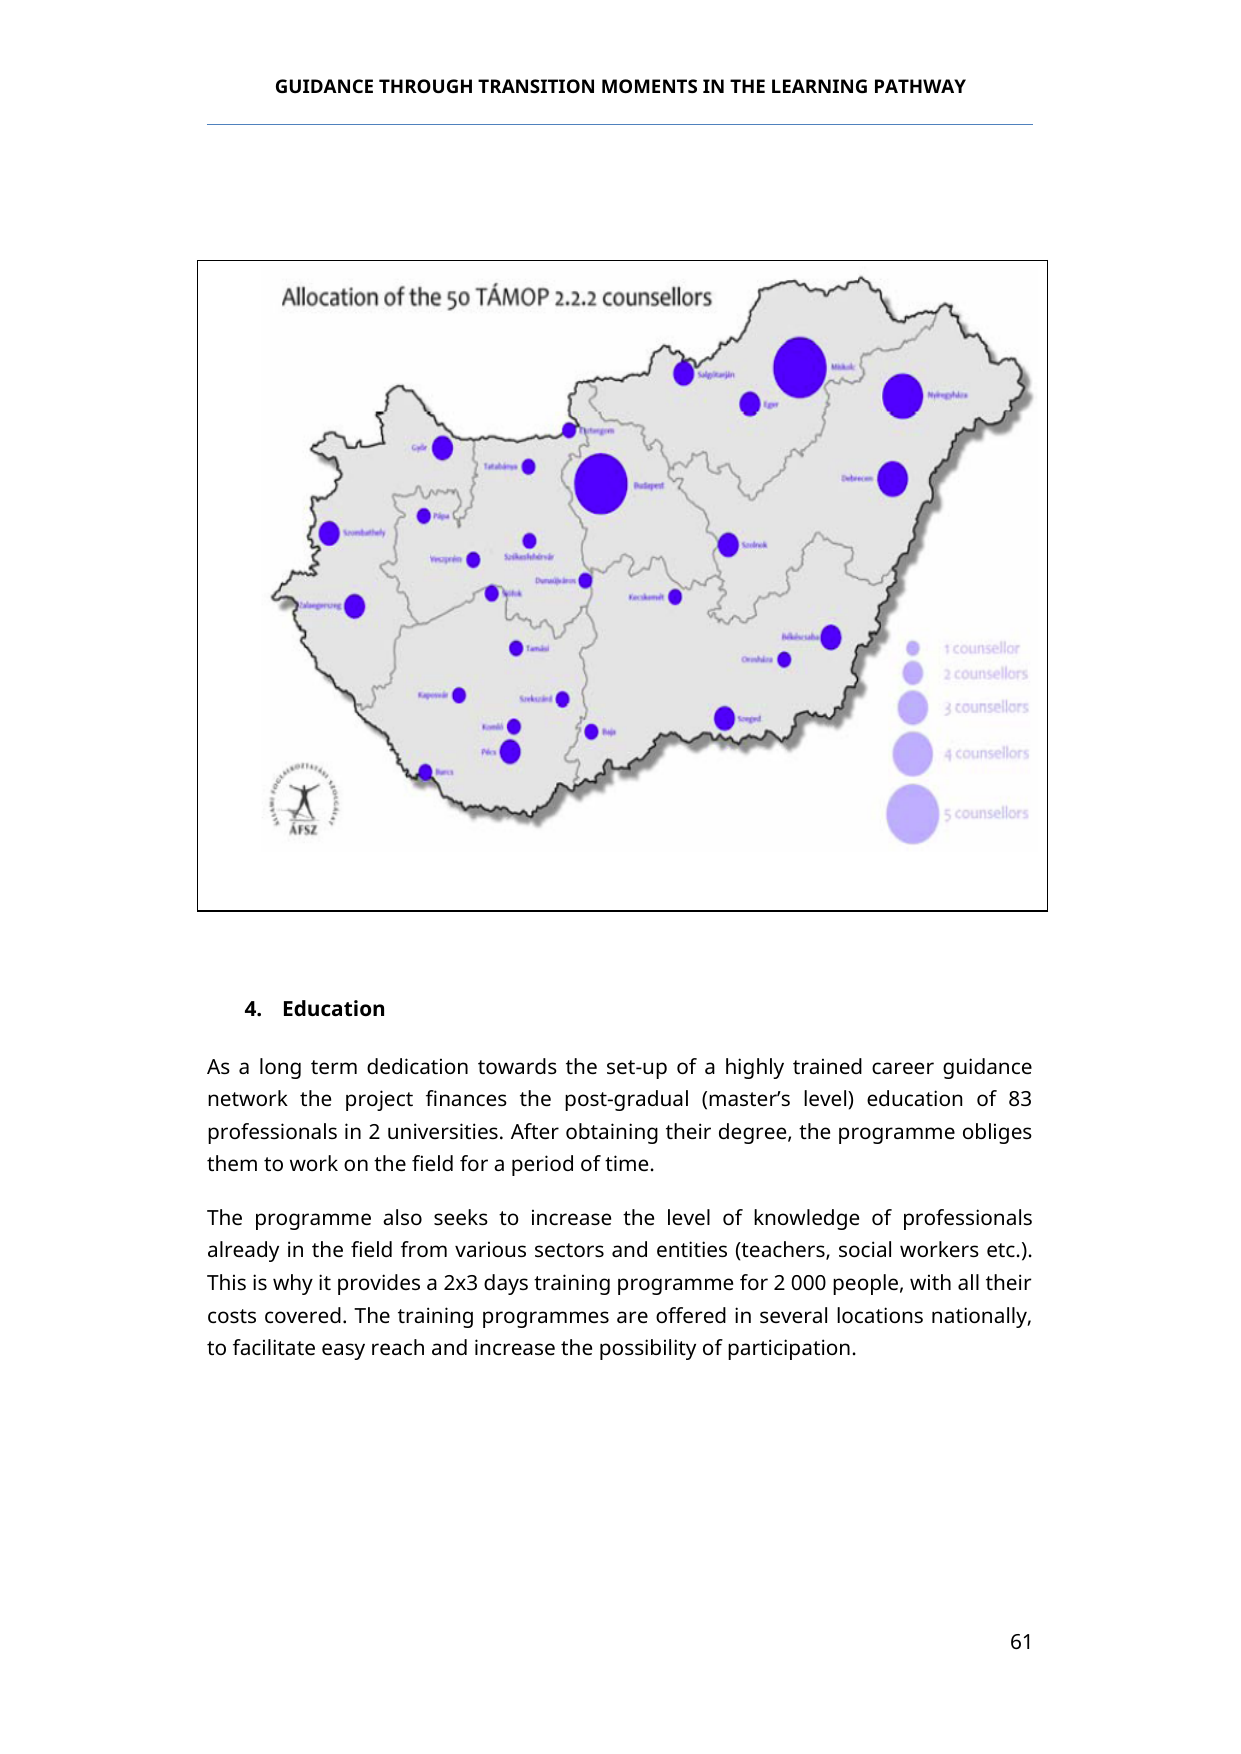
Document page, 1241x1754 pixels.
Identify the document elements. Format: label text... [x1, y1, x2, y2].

text The programme also seeks to increase the level of knowledge of professionals already in the field from various sectors and entities (teachers, social workers etc.). This is why it provides a 2x3 days training programme for 2 000 people, with all their costs covered. The training programmes are offered in several locations nationally, to facilitate easy reach and increase the possibility of participation. [207, 1203, 1033, 1362]
picture [198, 261, 1047, 910]
text As a long term dedication towards the set-up of a highly trained career guidance network the project finances the post-gradual (master’s level) education of 83 professionals in 2 universities. After obtaining their degree, the programme obliges them to work on the field for a period of time. [207, 1052, 1033, 1178]
list Education [244, 994, 1033, 1023]
